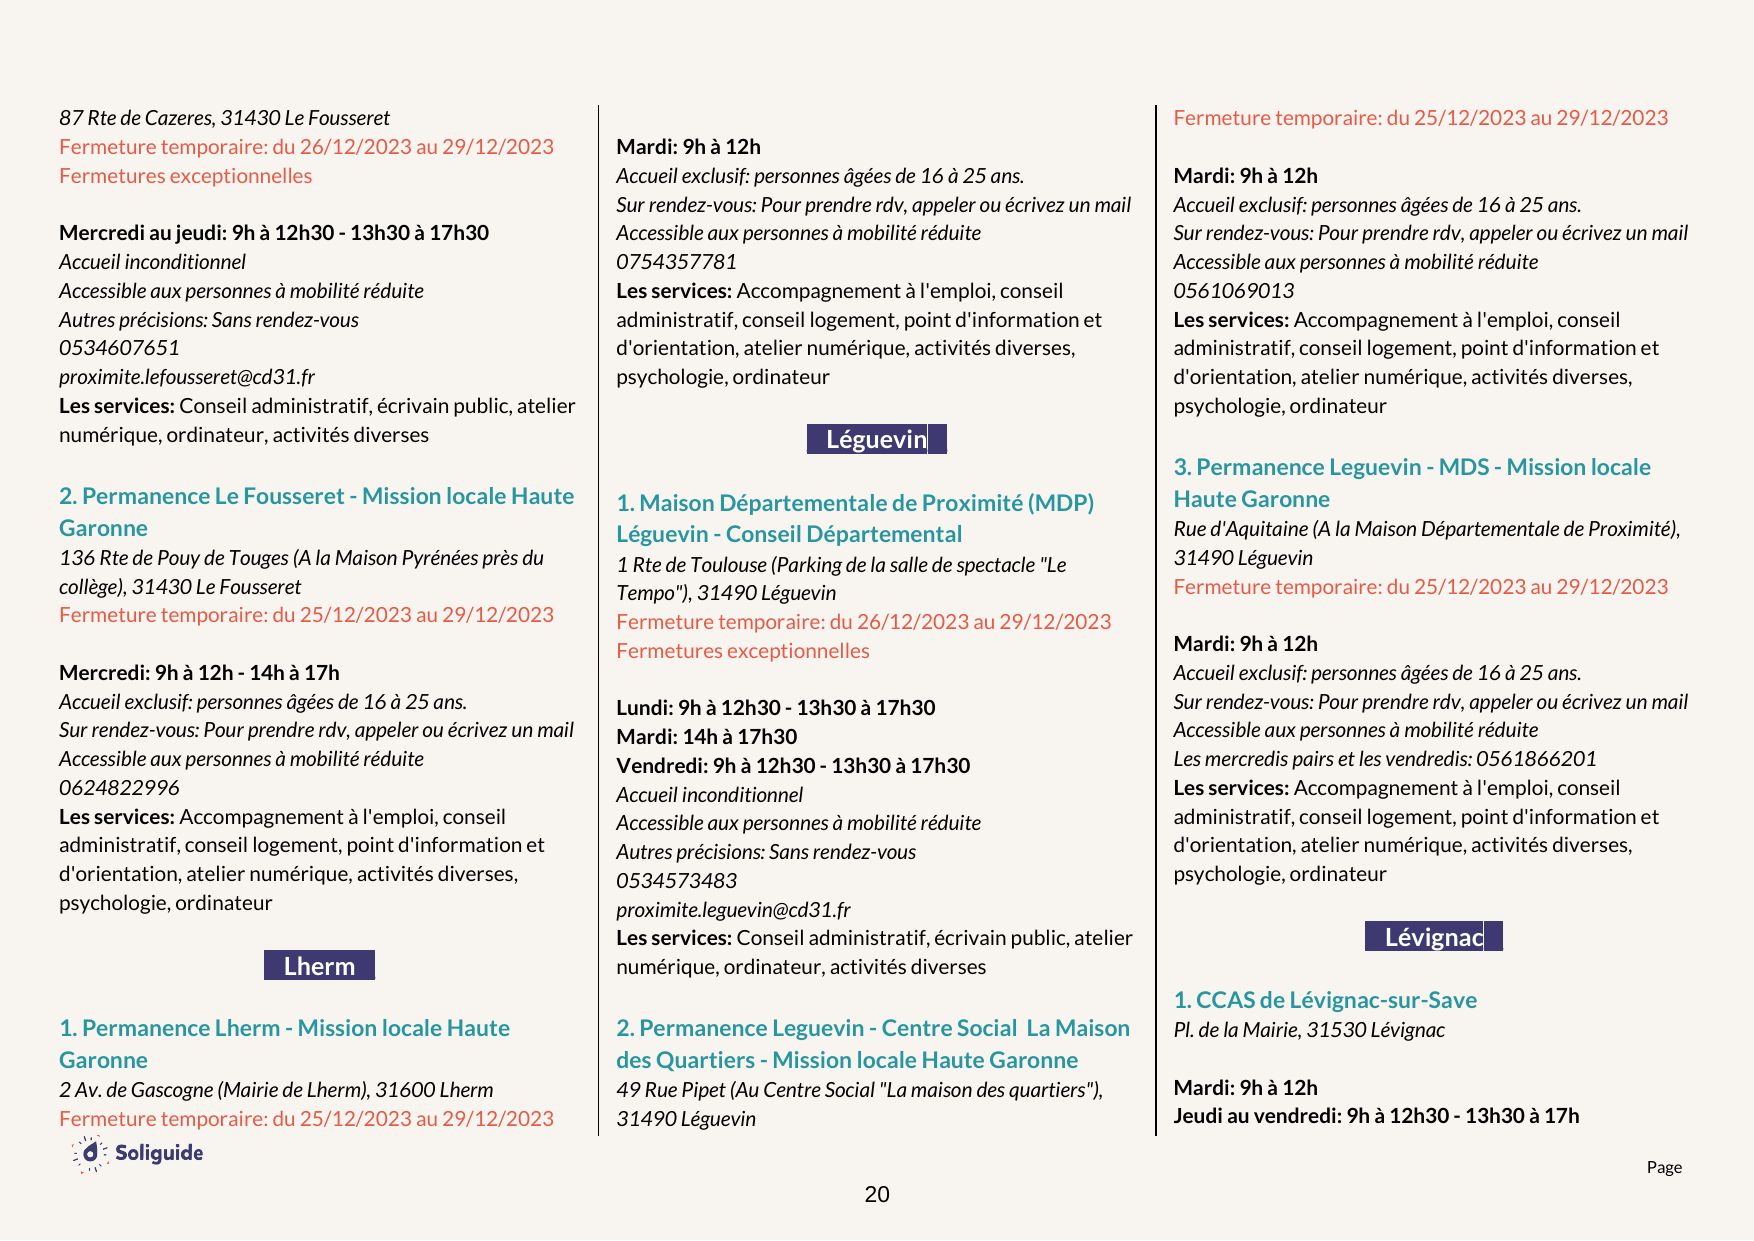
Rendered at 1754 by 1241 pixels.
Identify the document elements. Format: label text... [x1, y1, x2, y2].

text 2 Av. de Gascogne (Mairie de Lherm), 31600 Lherm Fermeture temporaire: du 25/12/2023 au 29/12/2023 Mardi: 9h à 12h Accueil exclusif: personnes âgées de 16 à 25 ans. Sur rendez-vous: Pour prendre rdv, appeler ou écrivez un mail Accessible aux personnes à mobilité réduite 0754357781 Les services: Accompagnement à l'emploi, conseil administratif, conseil logement, point d'information et d'orientation, atelier numérique, activités diverses, psychologie, ordinateur [59, 1077, 580, 1131]
text 1. Maison Départementale de Proximité (MDP) Léguevin - Conseil Départemental [616, 488, 1137, 547]
text 3. Permanence Leguevin - MDS - Mission locale Haute Garonne [1173, 453, 1695, 512]
text 2. Permanence Leguevin - Centre Social La Maison des Quartiers - Mission locale Haute Garonne [616, 1014, 1137, 1073]
text 1. Permanence Lherm - Mission locale Haute Garonne [59, 1014, 580, 1073]
text __Léguevin__ [616, 424, 1137, 484]
picture [71, 1135, 203, 1174]
text __Lherm__ [59, 950, 580, 1010]
text 2. Permanence Le Fousseret - Mission locale Haute Garonne [59, 482, 580, 541]
text 1 Rte de Toulouse (Parking de la salle de spectacle "Le Tempo"), 31490 Léguevin Fermeture temporaire: du 26/12/2023 au 29/12/2023 Fermetures exceptionnelles Lundi: 9h à 12h30 - 13h30 à 17h30 Mardi: 14h à 17h30 Vendredi: 9h à 12h30 - 13h30 à 17h30 Accueil inconditionnel Accessible aux personnes à mobilité réduite Autres précisions: Sans rendez-vous 0534573483 proximite.leguevin@cd31.fr Les services: Conseil administratif, écrivain public, atelier numérique, ordinateur, activités diverses [616, 551, 1137, 979]
text 87 Rte de Cazeres, 31430 Le Fousseret Fermeture temporaire: du 26/12/2023 au 29/12/2023 Fermetures exceptionnelles Mercredi au jeudi: 9h à 12h30 - 13h30 à 17h30 Accueil inconditionnel Accessible aux personnes à mobilité réduite Autres précisions: Sans rendez-vous 0534607651 proximite.lefousseret@cd31.fr Les services: Conseil administratif, écrivain public, atelier numérique, ordinateur, activités diverses [59, 105, 580, 446]
text 1. CCAS de Lévignac-sur-Save [1173, 986, 1695, 1013]
text 49 Rue Pipet (Au Centre Social "La maison des quartiers"), 31490 Léguevin Fermeture temporaire: du 25/12/2023 au 29/12/2023 Mardi: 9h à 12h Accueil exclusif: personnes âgées de 16 à 25 ans. Sur rendez-vous: Pour prendre rdv, appeler ou écrivez un mail Accessible aux personnes à mobilité réduite 0561069013 Les services: Accompagnement à l'emploi, conseil administratif, conseil logement, point d'information et d'orientation, atelier numérique, activités diverses, psychologie, ordinateur [1173, 105, 1695, 418]
text 136 Rte de Pouy de Touges (A la Maison Pyrénées près du collège), 31430 Le Fousseret Fermeture temporaire: du 25/12/2023 au 29/12/2023 Mercredi: 9h à 12h - 14h à 17h Accueil exclusif: personnes âgées de 16 à 25 ans. Sur rendez-vous: Pour prendre rdv, appeler ou écrivez un mail Accessible aux personnes à mobilité réduite 0624822996 Les services: Accompagnement à l'emploi, conseil administratif, conseil logement, point d'information et d'orientation, atelier numérique, activités diverses, psychologie, ordinateur [59, 545, 580, 915]
text Rue d'Aquitaine (A la Maison Départementale de Proximité), 31490 Léguevin Fermeture temporaire: du 25/12/2023 au 29/12/2023 Mardi: 9h à 12h Accueil exclusif: personnes âgées de 16 à 25 ans. Sur rendez-vous: Pour prendre rdv, appeler ou écrivez un mail Accessible aux personnes à mobilité réduite Les mercredis pairs et les vendredis: 0561866201 Les services: Accompagnement à l'emploi, conseil administratif, conseil logement, point d'information et d'orientation, atelier numérique, activités diverses, psychologie, ordinateur [1173, 516, 1695, 886]
text __Lévignac__ [1173, 921, 1695, 982]
text 2 Av. de Gascogne (Mairie de Lherm), 31600 Lherm Fermeture temporaire: du 25/12/2023 au 29/12/2023 Mardi: 9h à 12h Accueil exclusif: personnes âgées de 16 à 25 ans. Sur rendez-vous: Pour prendre rdv, appeler ou écrivez un mail Accessible aux personnes à mobilité réduite 0754357781 Les services: Accompagnement à l'emploi, conseil administratif, conseil logement, point d'information et d'orientation, atelier numérique, activités diverses, psychologie, ordinateur [616, 105, 1137, 389]
